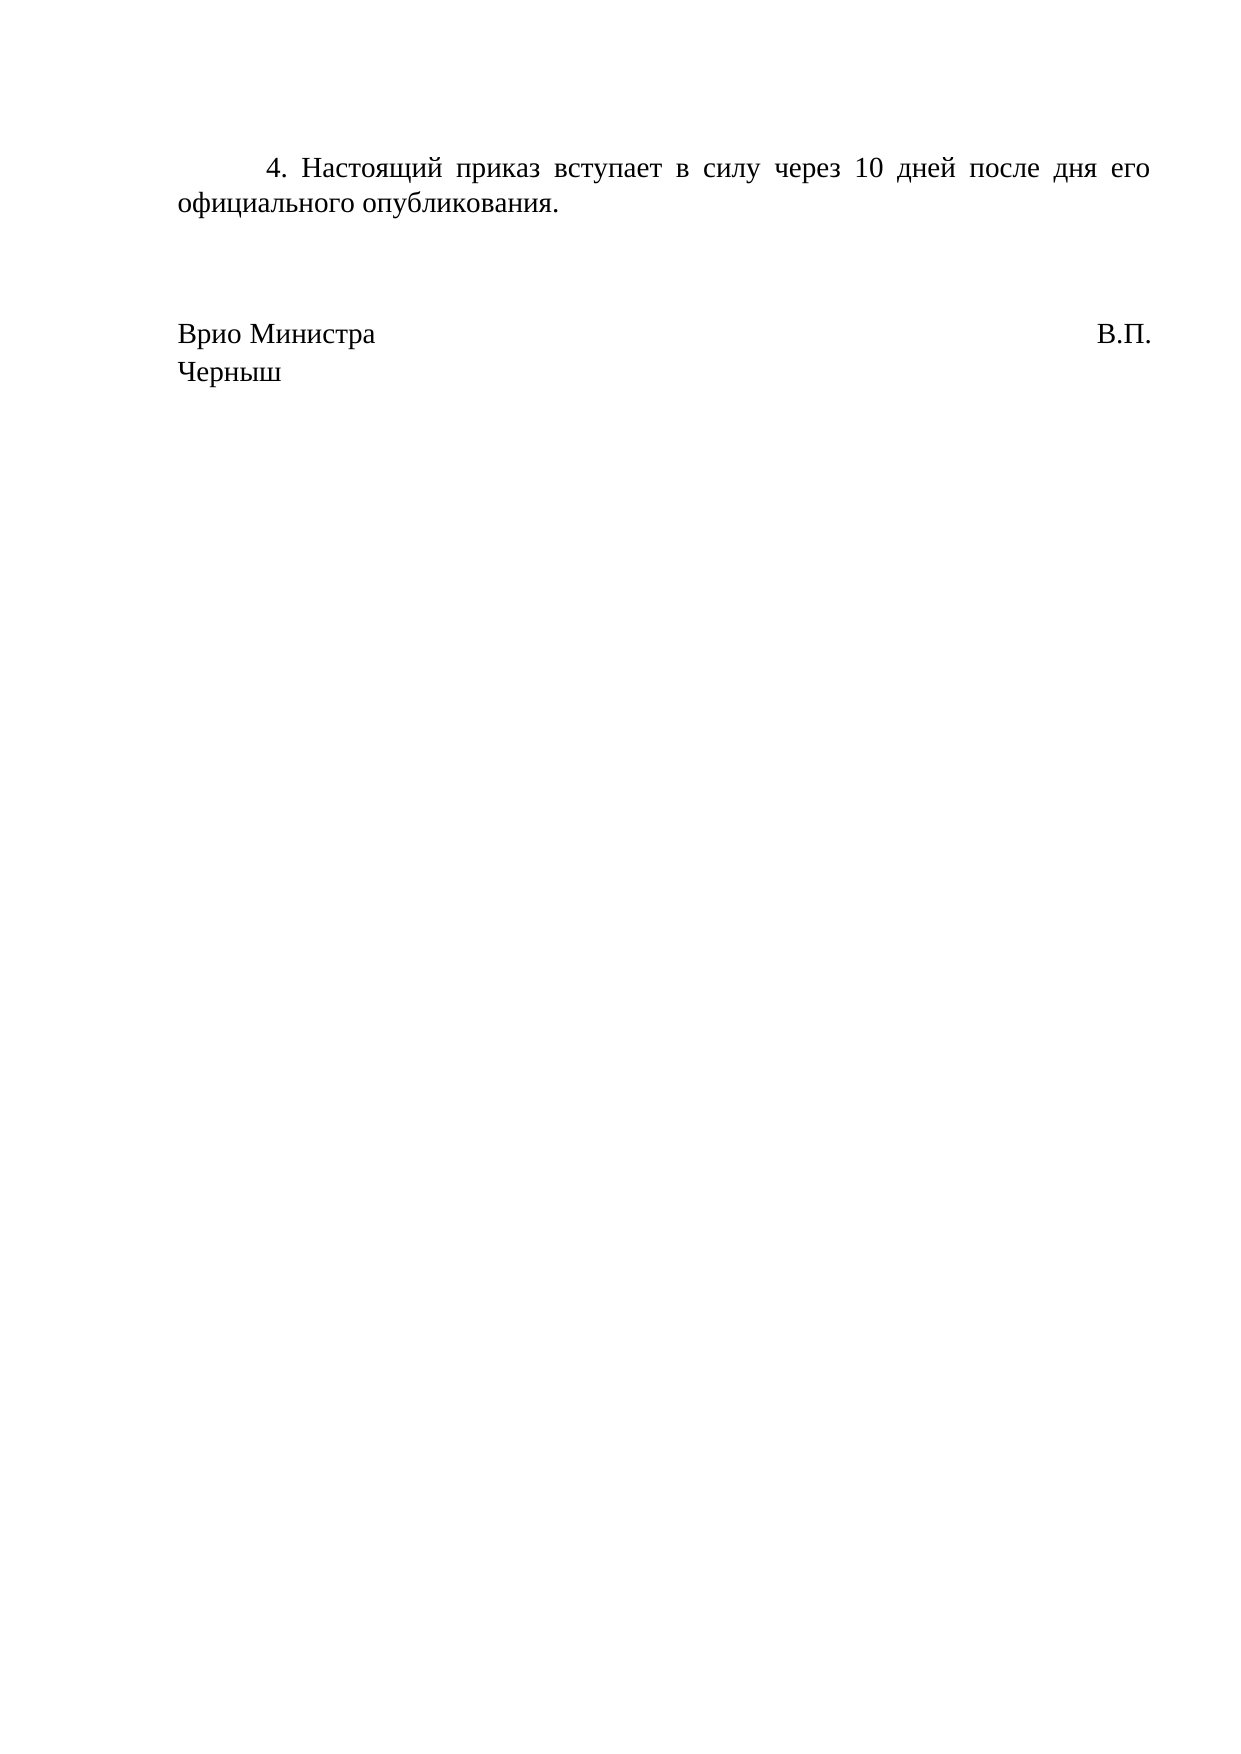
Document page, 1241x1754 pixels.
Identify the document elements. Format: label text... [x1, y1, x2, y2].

text Врио Министра В.П. Черныш [177, 313, 1152, 388]
list 4. Настоящий приказ вступает в силу через 10 дней после дня его официального опубликования. [177, 150, 1152, 219]
